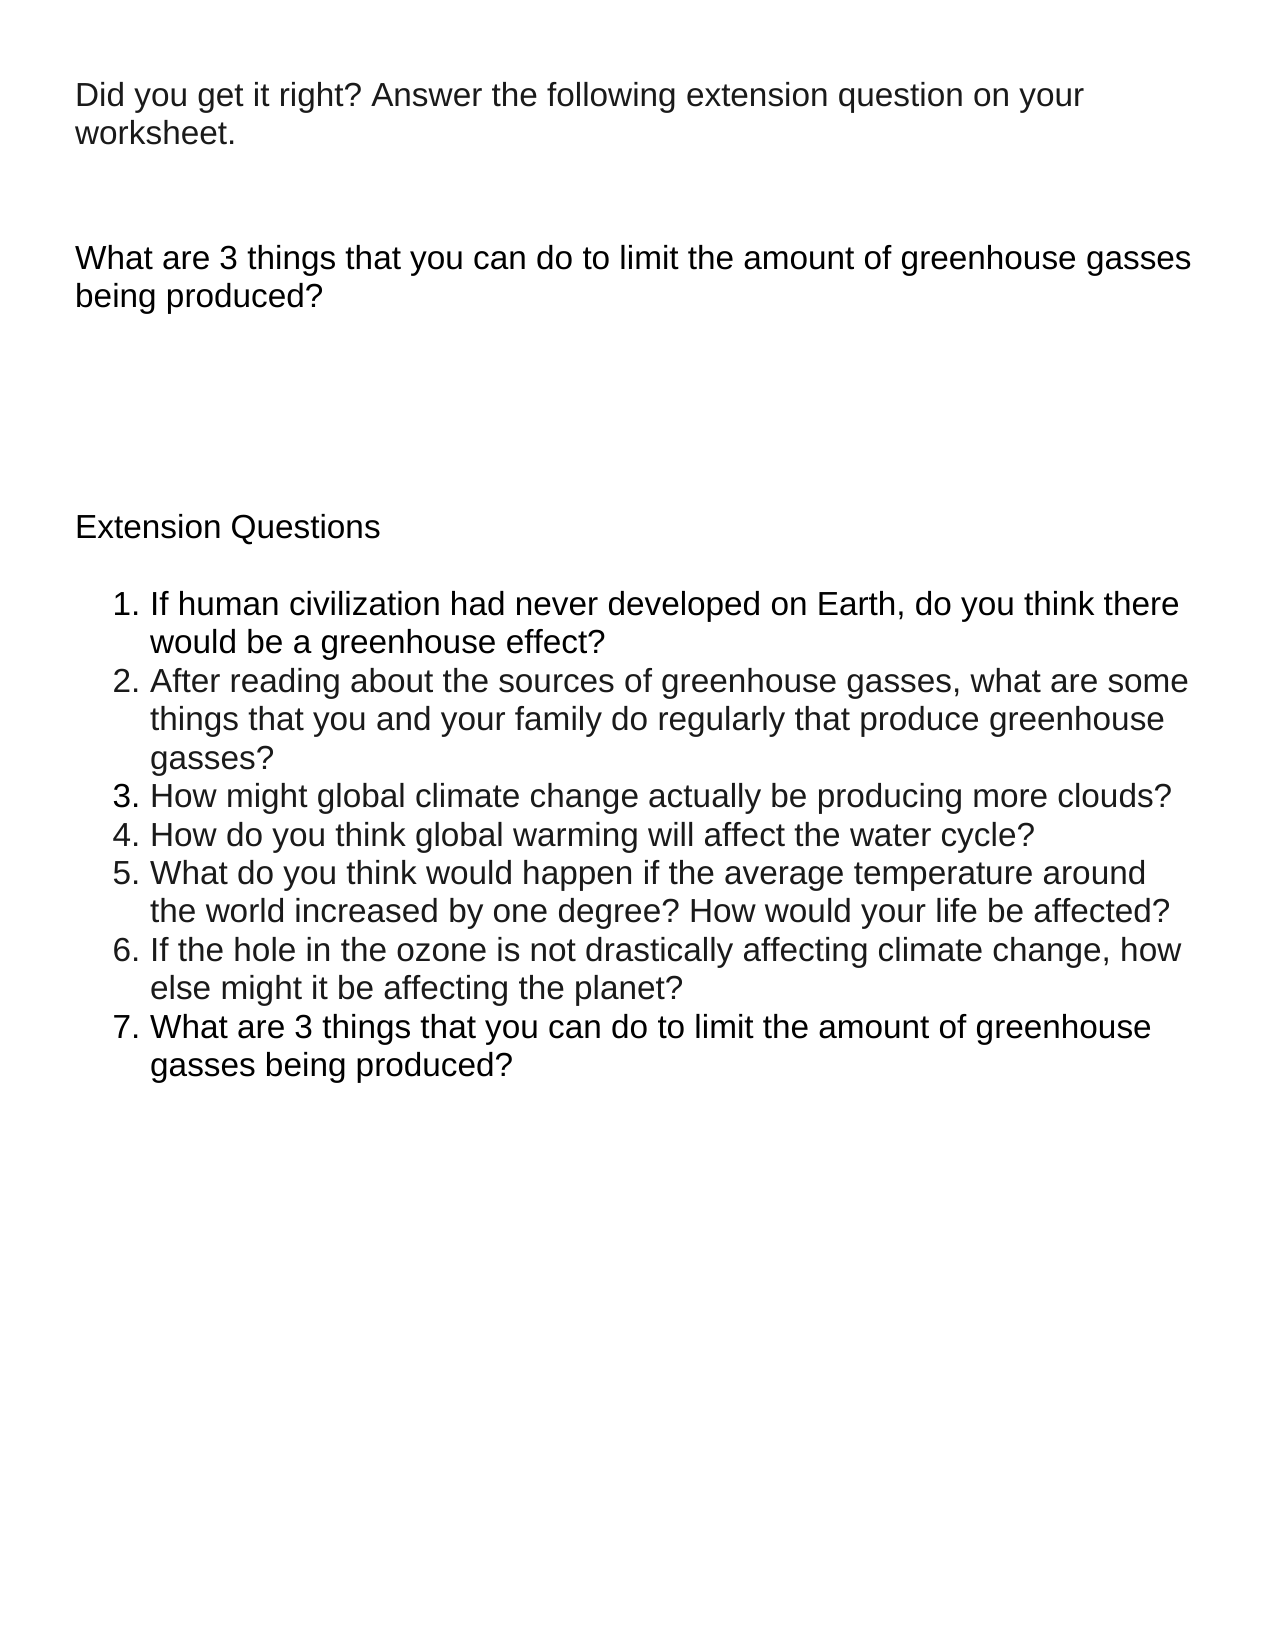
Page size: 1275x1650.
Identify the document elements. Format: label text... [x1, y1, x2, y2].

list If the hole in the ozone is not drastically affecting climate change, how else might it be affecting the planet? [112, 930, 1200, 1007]
list After reading about the sources of greenhouse gasses, what are some things that you and your family do regularly that produce greenhouse gasses? [112, 661, 1200, 776]
list What are 3 things that you can do to limit the amount of greenhouse gasses being produced? [112, 1007, 1200, 1084]
list What do you think would happen if the average temperature around the world increased by one degree? How would your life be affected? [112, 853, 1200, 930]
list How do you think global warming will affect the water cycle? [112, 815, 1200, 853]
list If human civilization had never developed on Earth, do you think there would be a greenhouse effect? [112, 584, 1200, 661]
text What are 3 things that you can do to limit the amount of greenhouse gasses being produced? [75, 238, 1200, 315]
list How might global climate change actually be producing more clouds? [112, 776, 1200, 815]
text Extension Questions [75, 507, 1200, 546]
text Did you get it right? Answer the following extension question on your worksheet. [75, 75, 1200, 152]
